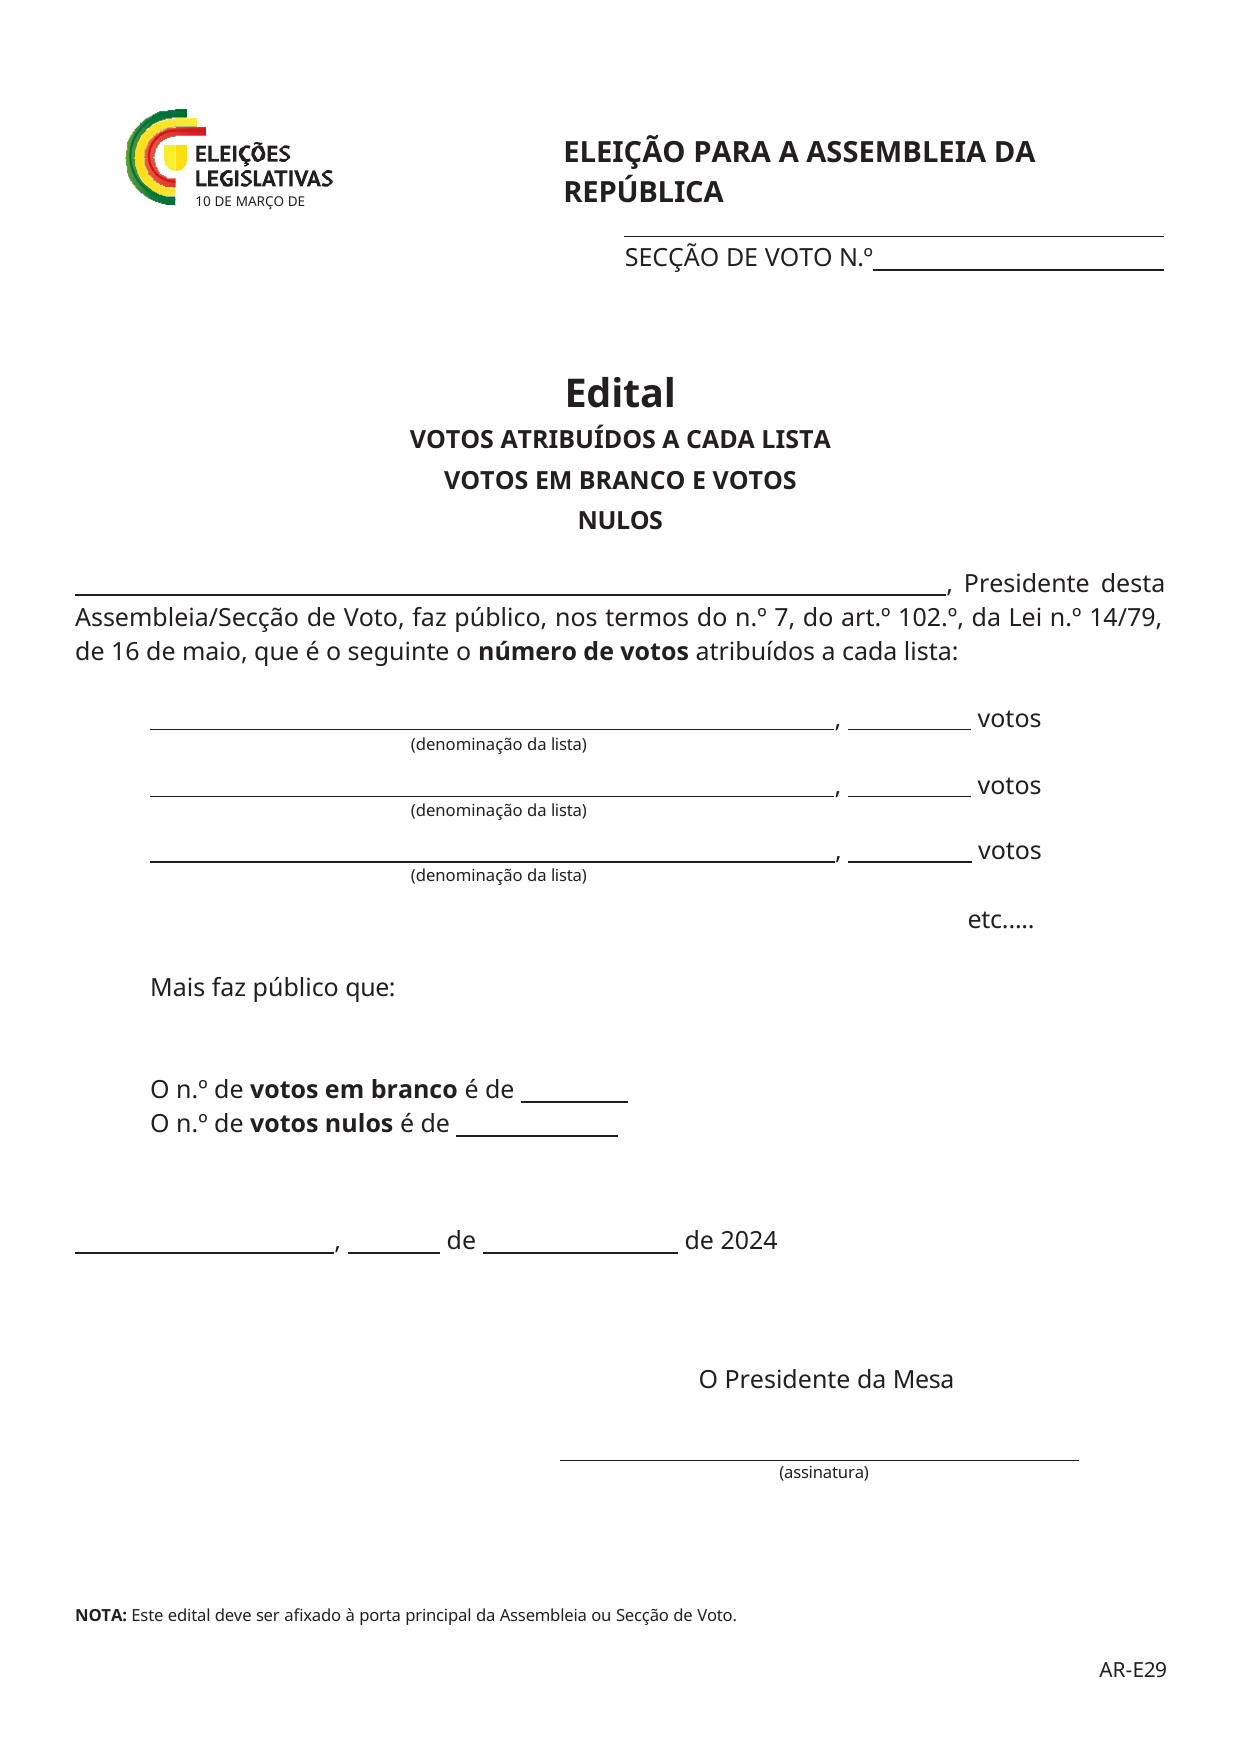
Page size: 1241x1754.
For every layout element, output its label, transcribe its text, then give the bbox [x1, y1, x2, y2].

subtitle Edital [118, 366, 1122, 419]
text (denominação da lista) [411, 866, 1178, 885]
text O Presidente da Mesa [698, 1362, 1178, 1396]
text O n.º de votos em branco é de O n.º de votos nulos é de [150, 1072, 628, 1140]
subtitle VOTOS ATRIBUÍDOS A CADA LISTA VOTOS EM BRANCO E VOTOS NULOS [403, 422, 838, 536]
text , de de 2024 [75, 1223, 1178, 1257]
text , Presidente desta Assembleia/Secção de Voto, faz público, nos termos do n.º 7, do art.º 102.º, da Lei n.º 14/79, de 16 de maio, que é o seguinte o número de votos atribuídos a cada lista: [75, 566, 1165, 668]
text , votos [150, 769, 1178, 800]
text Mais faz público que: [150, 970, 1178, 1004]
text (assinatura) [779, 1458, 1178, 1484]
text , votos [150, 835, 1178, 866]
text NOTA: Este edital deve ser afixado à porta principal da Assembleia ou Secção de Voto. [75, 1603, 1178, 1626]
text (denominação da lista) [411, 800, 1178, 821]
text , votos [150, 702, 1178, 733]
picture [125, 108, 206, 205]
text etc..... [62, 902, 1034, 936]
text (denominação da lista) [411, 733, 1178, 754]
